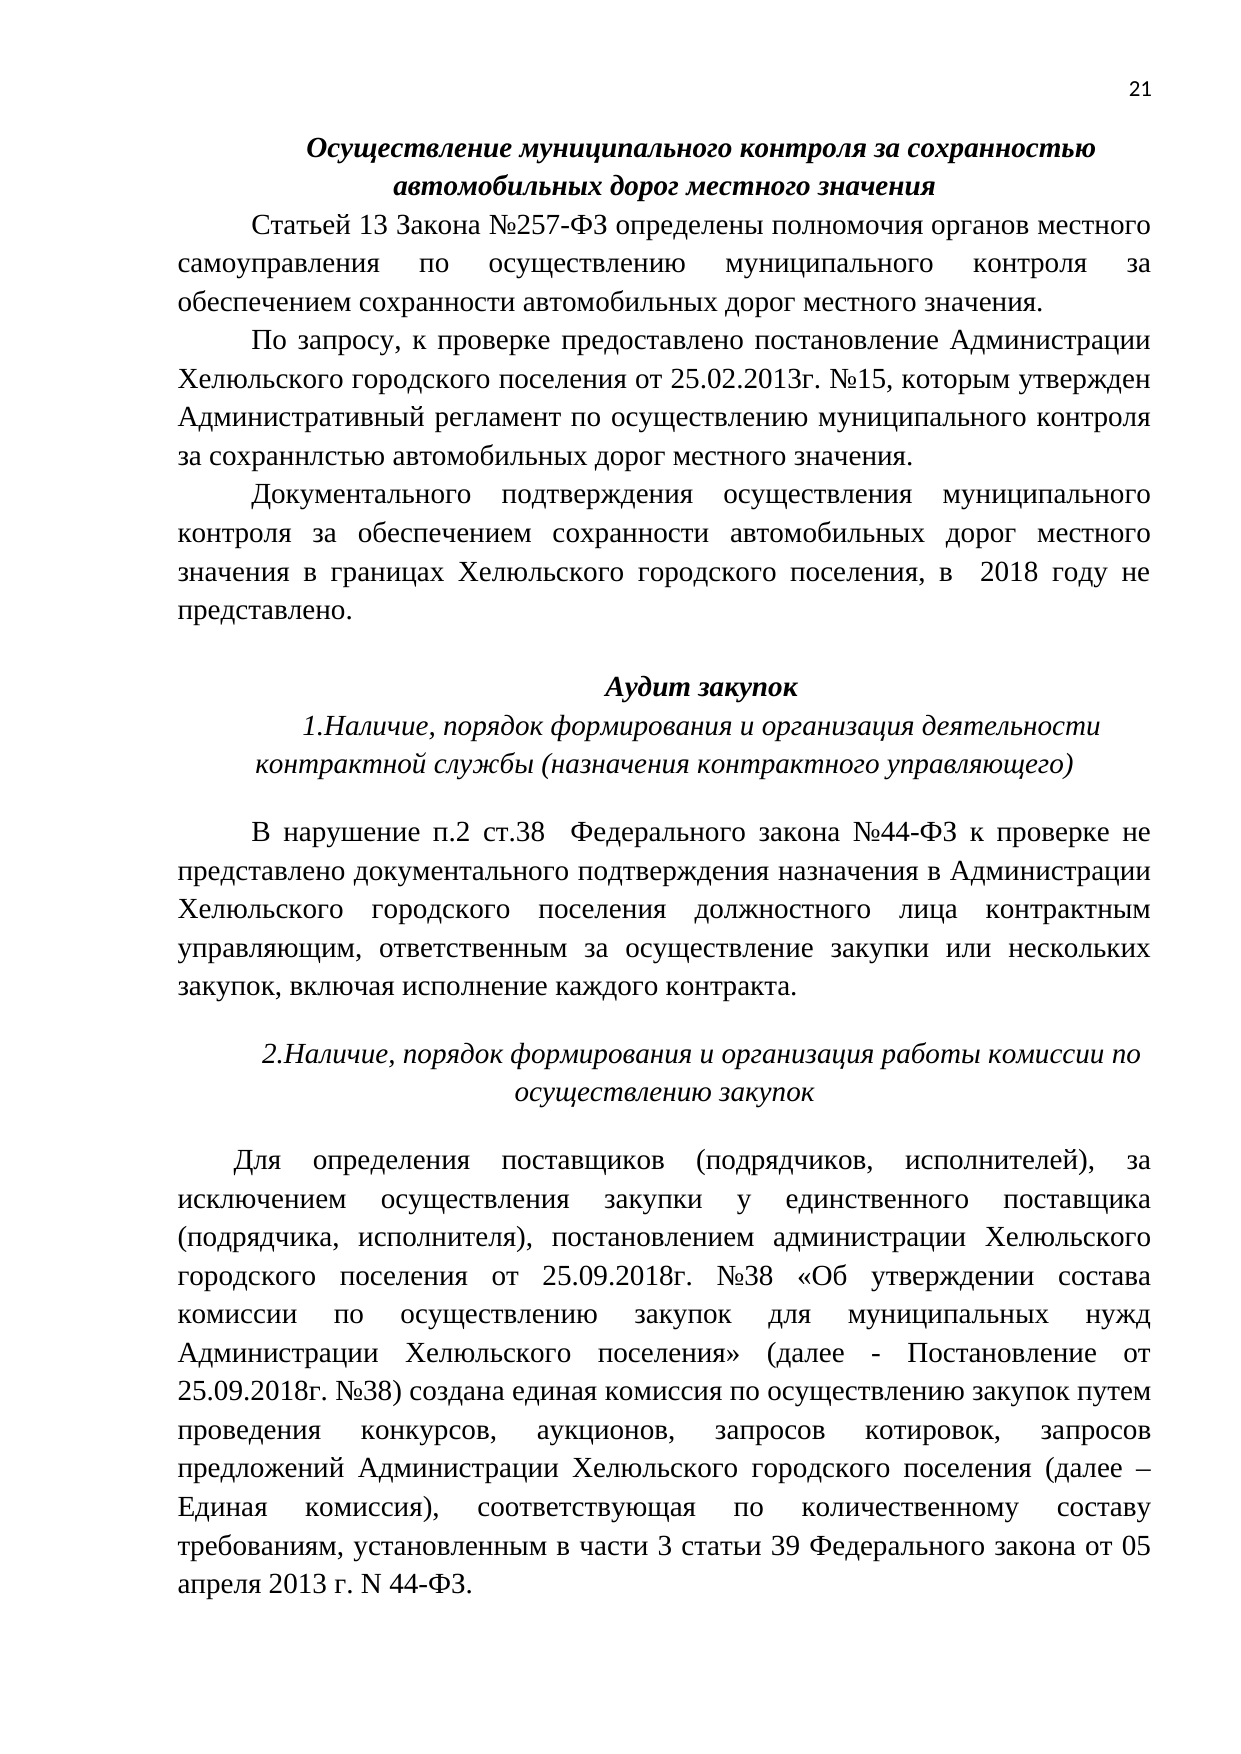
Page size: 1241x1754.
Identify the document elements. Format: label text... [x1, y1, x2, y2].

text По запросу, к проверке предоставлено постановление Администрации Хелюльского городского поселения от 25.02.2013г. №15, которым утвержден Административный регламент по осуществлению муниципального контроля за сохраннлстью автомобильных дорог местного значения. [177, 322, 1152, 472]
text Для определения поставщиков (подрядчиков, исполнителей), за исключением осуществления закупки у единственного поставщика (подрядчика, исполнителя), постановлением администрации Хелюльского городского поселения от 25.09.2018г. №38 «Об утверждении состава комиссии по осуществлению закупок для муниципальных нужд Администрации Хелюльского поселения» (далее - Постановление от 25.09.2018г. №38) создана единая комиссия по осуществлению закупок путем проведения конкурсов, аукционов, запросов котировок, запросов предложений Администрации Хелюльского городского поселения (далее –Единая комиссия), соответствующая по количественному составу требованиям, установленным в части 3 статьи 39 Федерального закона от 05 апреля 2013 г. N 44-ФЗ. [177, 1142, 1152, 1600]
text 2.Наличие, порядок формирования и организация работы комиссии по осуществлению закупок [177, 1036, 1152, 1108]
text 1.Наличие, порядок формирования и организация деятельности контрактной службы (назначения контрактного управляющего) [177, 708, 1152, 780]
text Статьей 13 Закона №257-ФЗ определены полномочия органов местного самоуправления по осуществлению муниципального контроля за обеспечением сохранности автомобильных дорог местного значения. [177, 207, 1152, 317]
text Документального подтверждения осуществления муниципального контроля за обеспечением сохранности автомобильных дорог местного значения в границах Хелюльского городского поселения, в 2018 году не представлено. [177, 477, 1152, 626]
text В нарушение п.2 ст.38 Федерального закона №44-ФЗ к проверке не представлено документального подтверждения назначения в Администрации Хелюльского городского поселения должностного лица контрактным управляющим, ответственным за осуществление закупки или нескольких закупок, включая исполнение каждого контракта. [177, 814, 1152, 1002]
text Аудит закупок [177, 669, 1152, 703]
text Осуществление муниципального контроля за сохранностью автомобильных дорог местного значения [177, 130, 1152, 202]
